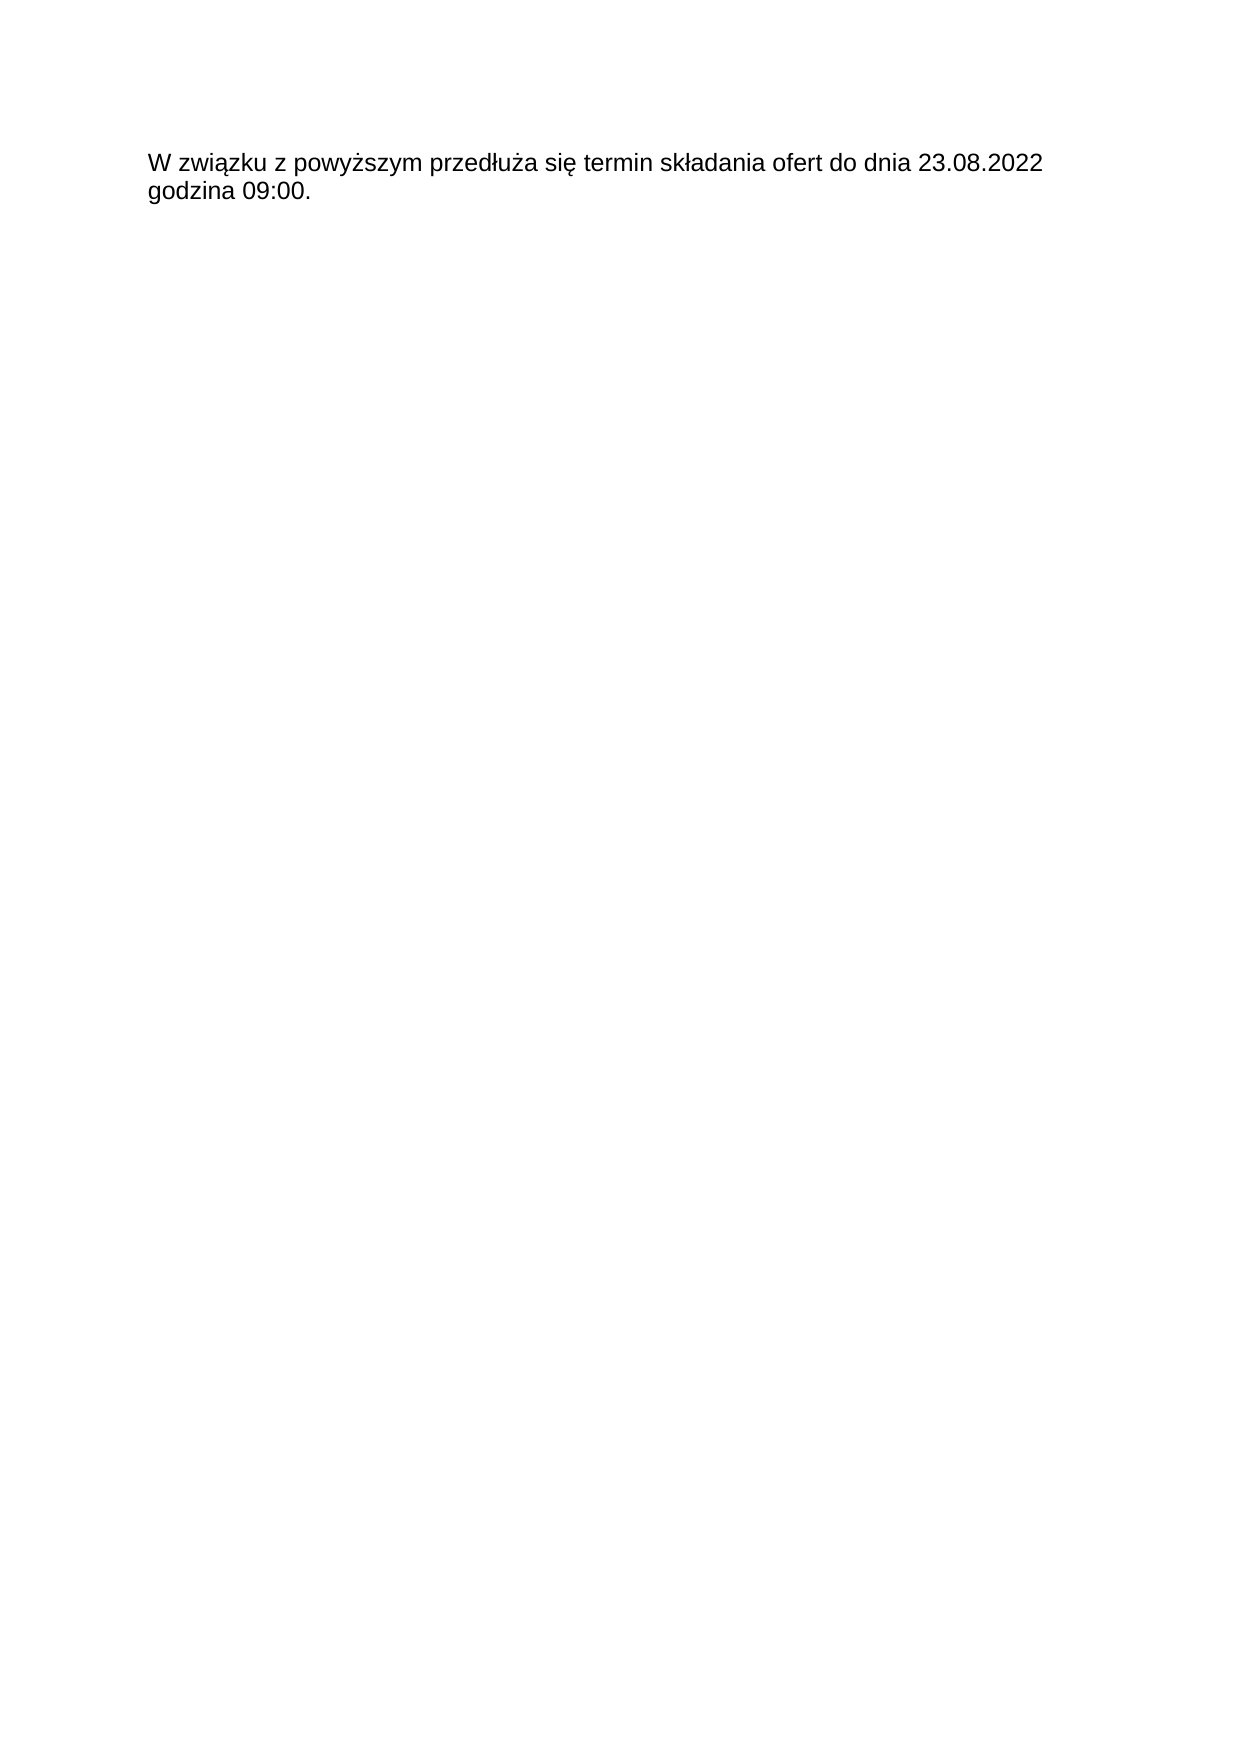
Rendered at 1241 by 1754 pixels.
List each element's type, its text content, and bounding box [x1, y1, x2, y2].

text W związku z powyższym przedłuża się termin składania ofert do dnia 23.08.2022 godzina 09:00. [148, 148, 1093, 205]
